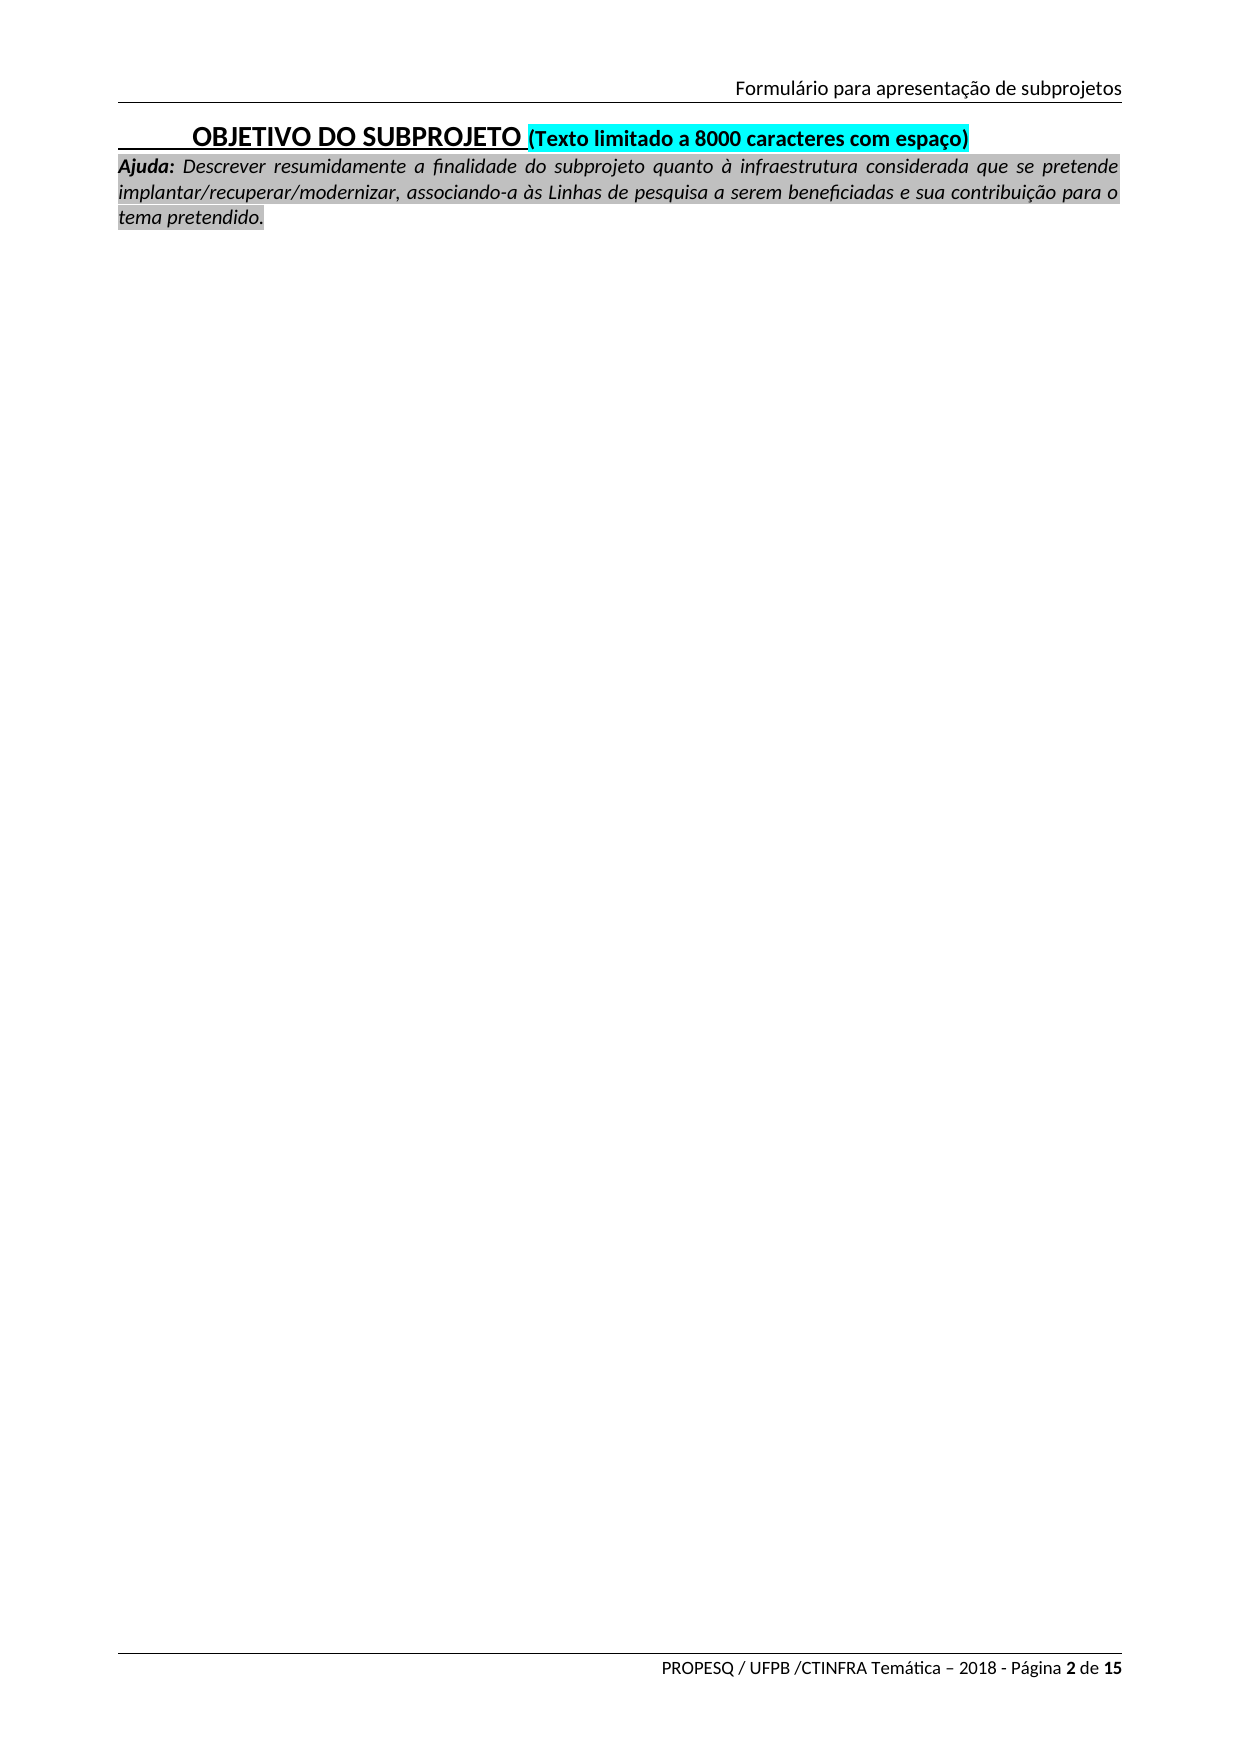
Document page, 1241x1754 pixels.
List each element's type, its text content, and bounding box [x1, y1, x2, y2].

text Ajuda: Descrever resumidamente a finalidade do subprojeto quanto à infraestrutura considerada que se pretende implantar/recuperar/modernizar, associando-a às Linhas de pesquisa a serem beneficiadas e sua contribuição para o tema pretendido. [118, 154, 1122, 230]
subtitle OBJETIVO DO SUBPROJETO (Texto limitado a 8000 caracteres com espaço) [118, 118, 1122, 154]
